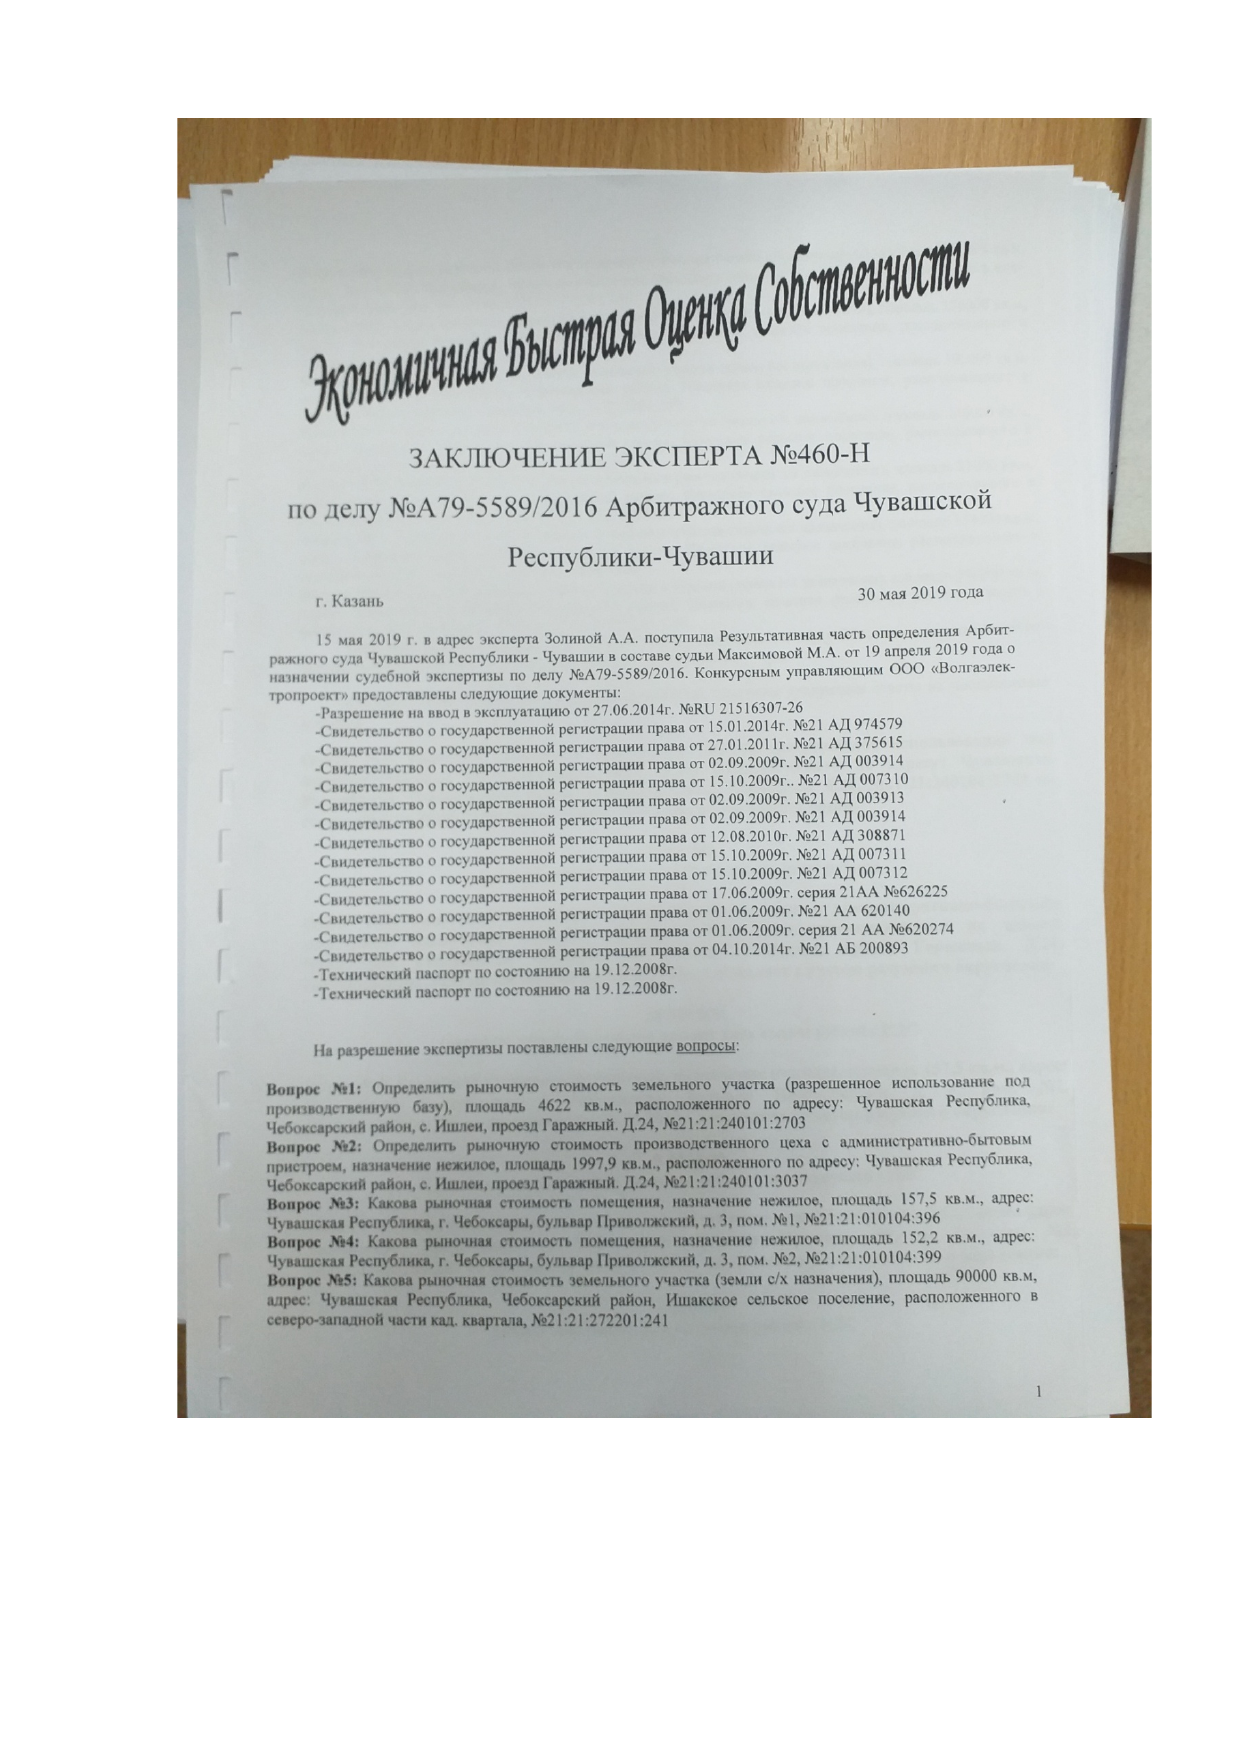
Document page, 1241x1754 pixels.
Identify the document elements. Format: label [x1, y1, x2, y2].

picture [177, 118, 1152, 1418]
